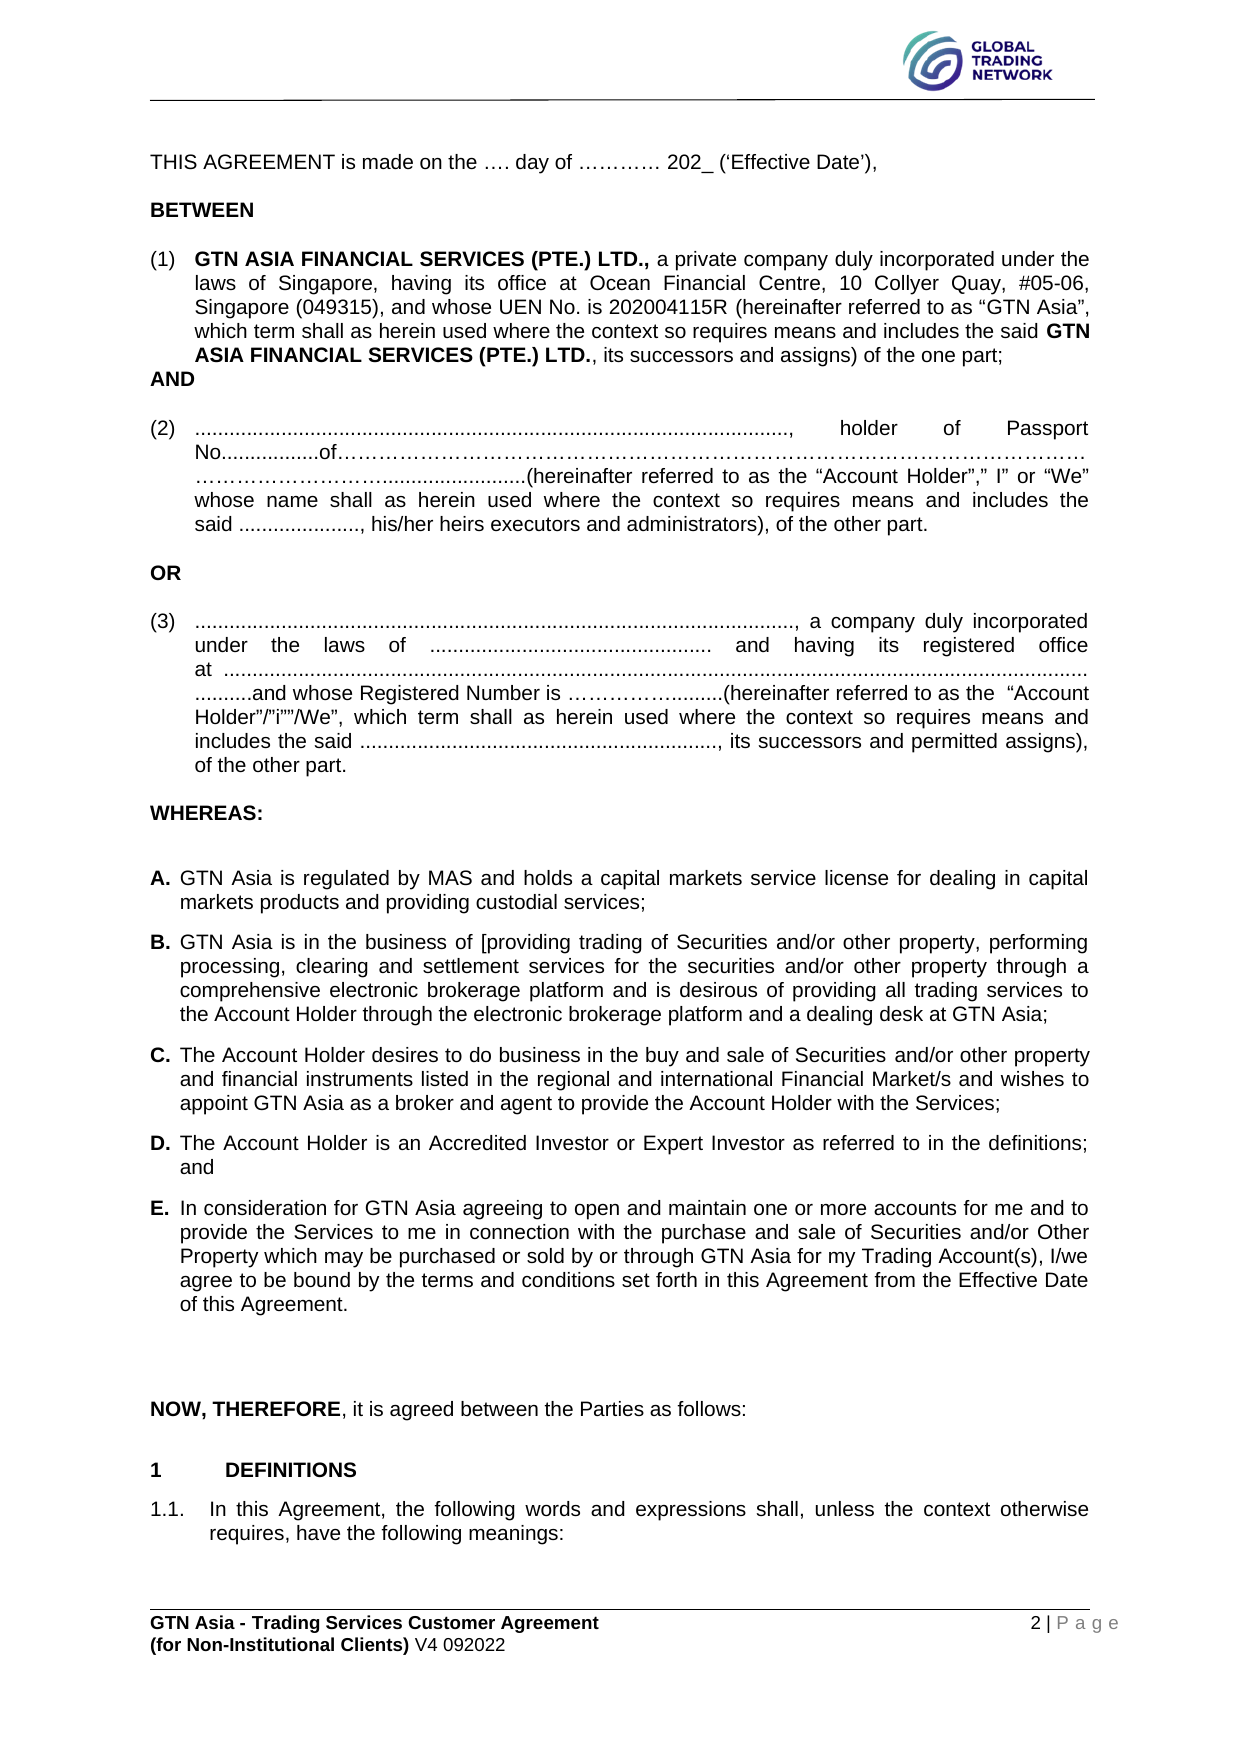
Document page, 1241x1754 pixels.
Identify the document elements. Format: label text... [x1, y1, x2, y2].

text (3) ........................................................................................................, a company duly incorporated under the laws of ................................................. and having its registered office at ................................................................................................................................................................and whose Registered Number is …………….........(hereinafter referred to as the “Account Holder”/”i””/We”, which term shall as herein used where the context so requires means and includes the said .............................................................., its successors and permitted assigns), of the other part. [150, 609, 1090, 777]
list GTN Asia is regulated by MAS and holds a capital markets service license for dealing in capital markets products and providing custodial services; [150, 866, 1090, 913]
text WHEREAS: [150, 801, 1090, 825]
text (1) GTN ASIA FINANCIAL SERVICES (PTE.) LTD., a private company duly incorporated under the laws of Singapore, having its office at Ocean Financial Centre, 10 Collyer Quay, #05-06, Singapore (049315), and whose UEN No. is 202004115R (hereinafter referred to as “GTN Asia”, which term shall as herein used where the context so requires means and includes the said GTN ASIA FINANCIAL SERVICES (PTE.) LTD., its successors and assigns) of the one part; [150, 247, 1090, 367]
picture [894, 22, 1061, 99]
list The Account Holder desires to do business in the buy and sale of Securities and/or other property and financial instruments listed in the regional and international Financial Market/s and wishes to appoint GTN Asia as a broker and agent to provide the Account Holder with the Services; [150, 1043, 1090, 1114]
text (2) ......................................................................................................., holder of Passport No.................of……………………………………………………………………………………………………………………….........................(hereinafter referred to as the “Account Holder”,” I” or “We” whose name shall as herein used where the context so requires means and includes the said ....................., his/her heirs executors and administrators), of the other part. [150, 416, 1090, 535]
subtitle DEFINITIONS [150, 1458, 1090, 1482]
list In this Agreement, the following words and expressions shall, unless the context otherwise requires, have the following meanings: [150, 1497, 1090, 1544]
text OR [150, 560, 1090, 584]
subtitle BETWEEN [150, 198, 1090, 222]
list GTN Asia is in the business of [providing trading of Securities and/or other property, performing processing, clearing and settlement services for the securities and/or other property through a comprehensive electronic brokerage platform and is desirous of providing all trading services to the Account Holder through the electronic brokerage platform and a dealing desk at GTN Asia; [150, 930, 1090, 1026]
text NOW, THEREFORE, it is agreed between the Parties as follows: [150, 1397, 1090, 1421]
text AND [150, 367, 1090, 391]
text THIS AGREEMENT is made on the …. day of ………… 202_ (‘Effective Date’), [150, 150, 1090, 174]
list The Account Holder is an Accredited Investor or Expert Investor as referred to in the definitions; and [150, 1131, 1090, 1179]
list In consideration for GTN Asia agreeing to open and maintain one or more accounts for me and to provide the Services to me in connection with the purchase and sale of Securities and/or Other Property which may be purchased or sold by or through GTN Asia for my Trading Account(s), I/we agree to be bound by the terms and conditions set forth in this Agreement from the Effective Date of this Agreement. [150, 1196, 1090, 1316]
